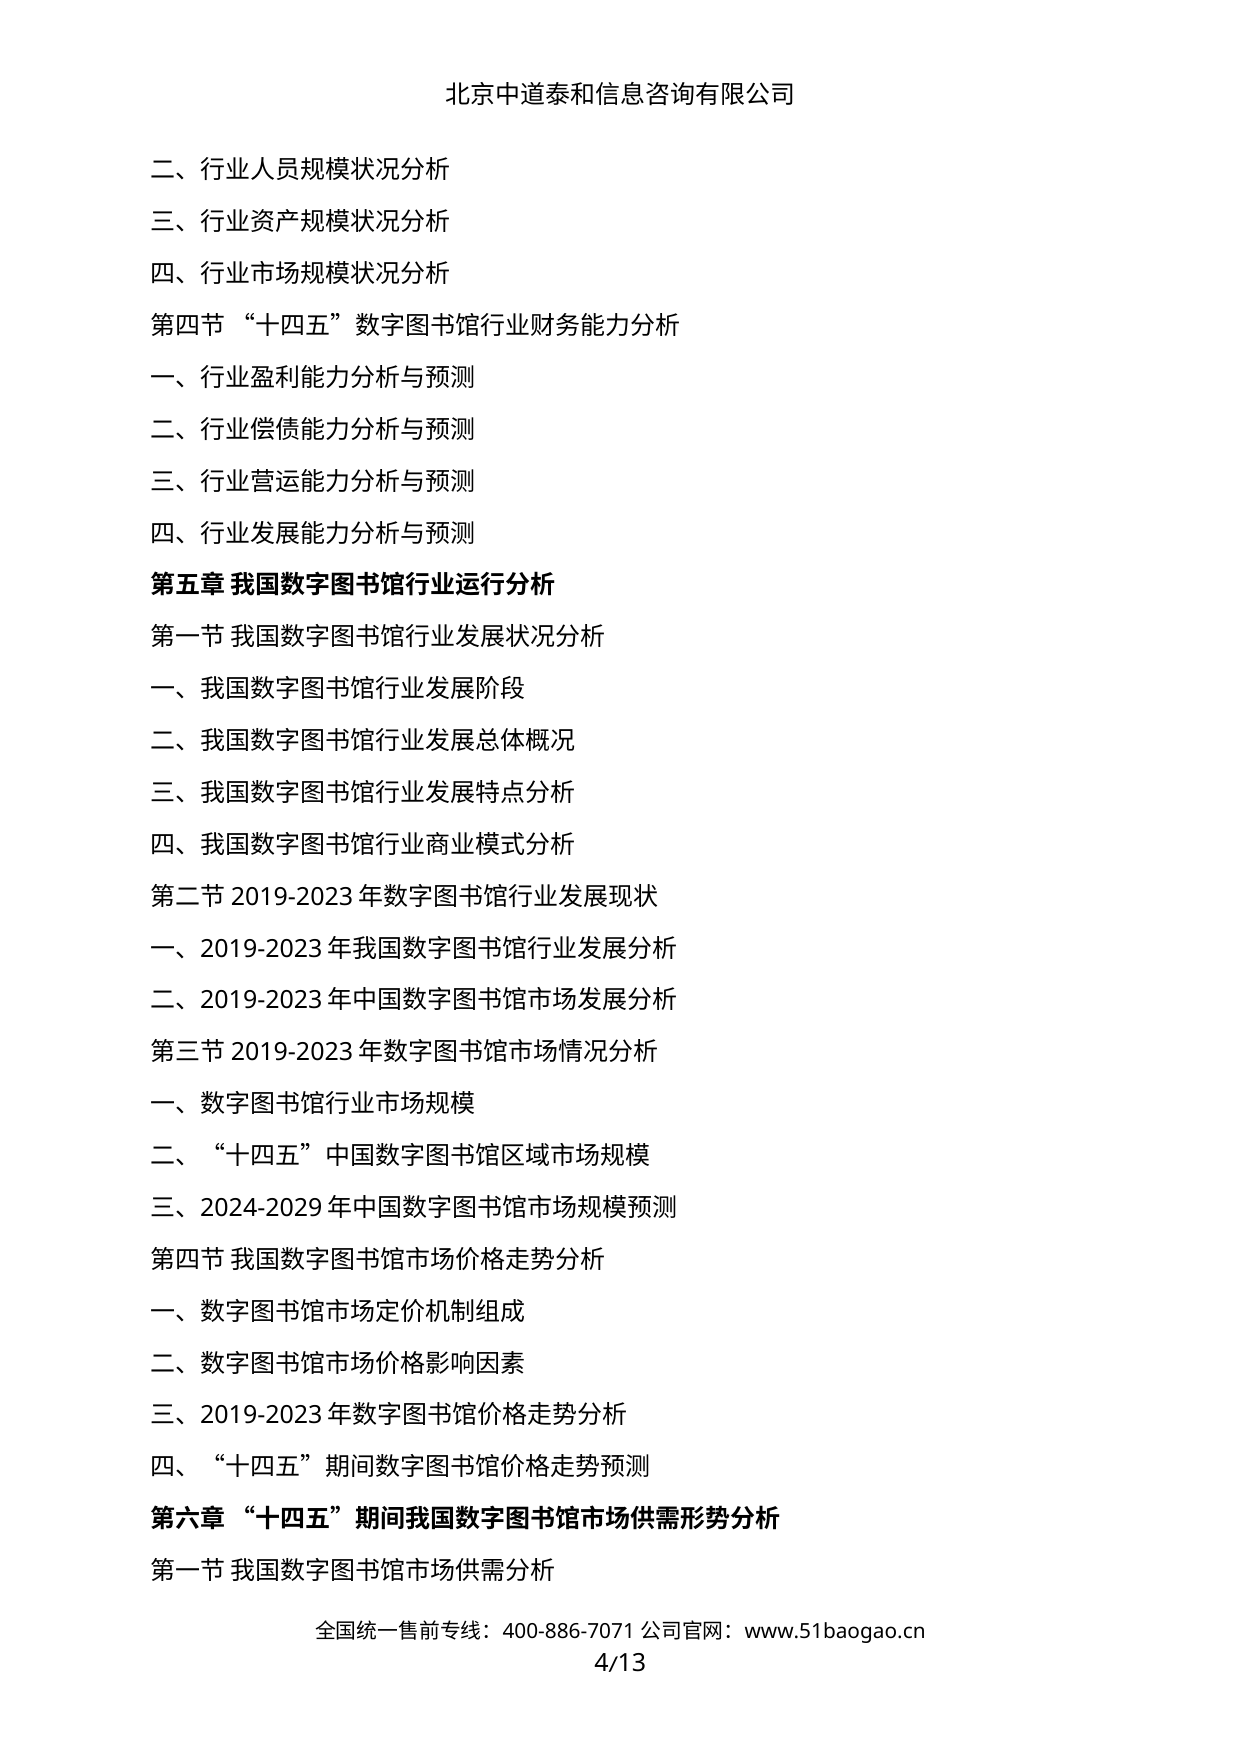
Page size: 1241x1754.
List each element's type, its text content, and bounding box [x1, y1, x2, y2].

text 一、2019-2023年我国数字图书馆行业发展分析 [150, 928, 1090, 964]
text 一、数字图书馆市场定价机制组成 [150, 1291, 1090, 1327]
text 二、行业偿债能力分析与预测 [150, 409, 1090, 446]
text 二、数字图书馆市场价格影响因素 [150, 1343, 1090, 1379]
text 二、行业人员规模状况分析 [150, 150, 1090, 186]
text 第一节 我国数字图书馆行业发展状况分析 [150, 617, 1090, 653]
text 四、行业市场规模状况分析 [150, 254, 1090, 290]
text 一、数字图书馆行业市场规模 [150, 1084, 1090, 1120]
text 第四节 我国数字图书馆市场价格走势分析 [150, 1239, 1090, 1276]
text 二、2019-2023年中国数字图书馆市场发展分析 [150, 980, 1090, 1016]
text 一、我国数字图书馆行业发展阶段 [150, 669, 1090, 705]
text 四、行业发展能力分析与预测 [150, 513, 1090, 549]
text 第五章 我国数字图书馆行业运行分析 [150, 565, 1090, 601]
text 三、我国数字图书馆行业发展特点分析 [150, 772, 1090, 809]
text 一、行业盈利能力分析与预测 [150, 357, 1090, 394]
text 三、2024-2029年中国数字图书馆市场规模预测 [150, 1187, 1090, 1224]
text 四、“十四五”期间数字图书馆价格走势预测 [150, 1447, 1090, 1483]
text 三、行业营运能力分析与预测 [150, 461, 1090, 497]
text 四、我国数字图书馆行业商业模式分析 [150, 824, 1090, 861]
text 二、“十四五”中国数字图书馆区域市场规模 [150, 1136, 1090, 1172]
text 第一节 我国数字图书馆市场供需分析 [150, 1551, 1090, 1587]
text 三、2019-2023年数字图书馆价格走势分析 [150, 1395, 1090, 1431]
text 二、我国数字图书馆行业发展总体概况 [150, 721, 1090, 757]
text 三、行业资产规模状况分析 [150, 202, 1090, 238]
text 第四节 “十四五”数字图书馆行业财务能力分析 [150, 306, 1090, 342]
text 第三节 2019-2023年数字图书馆市场情况分析 [150, 1032, 1090, 1068]
text 第二节 2019-2023年数字图书馆行业发展现状 [150, 876, 1090, 912]
text 第六章 “十四五”期间我国数字图书馆市场供需形势分析 [150, 1499, 1090, 1535]
